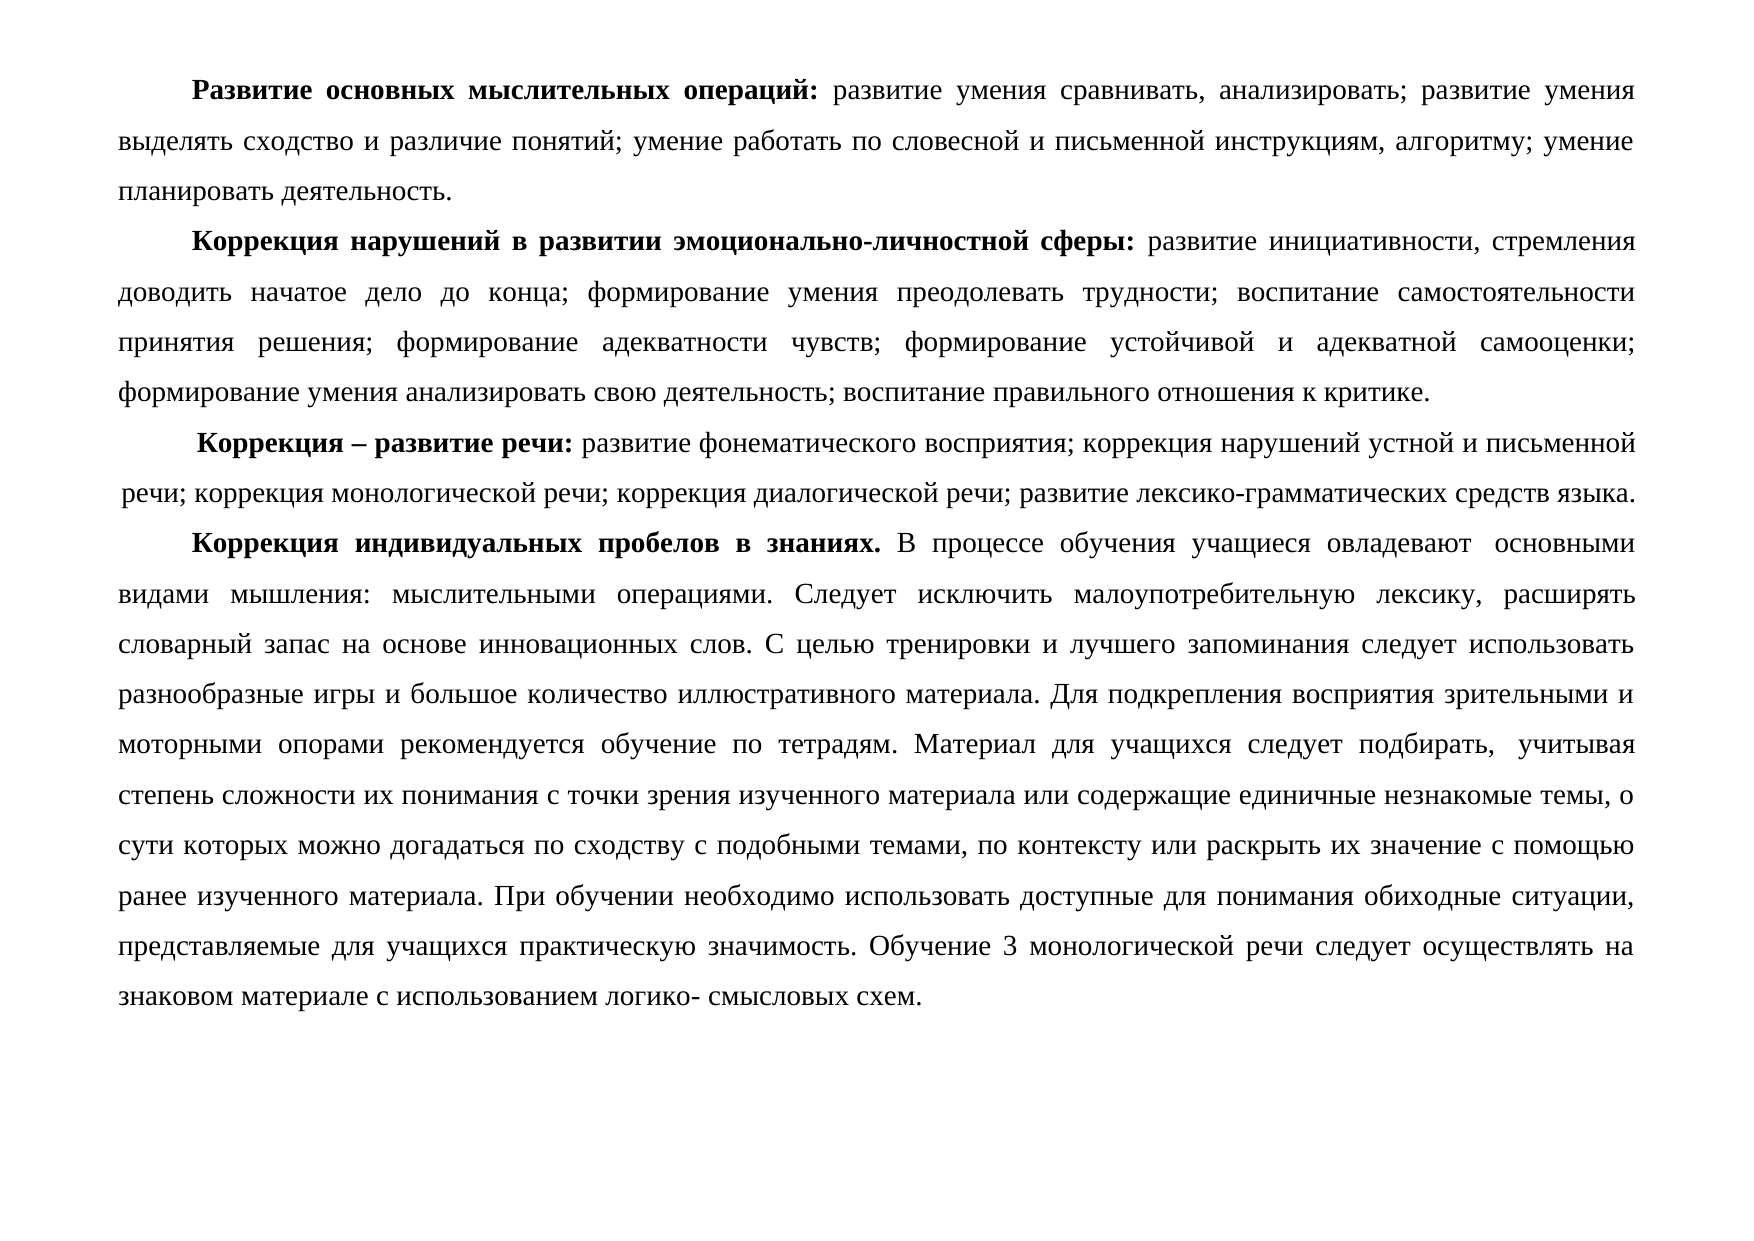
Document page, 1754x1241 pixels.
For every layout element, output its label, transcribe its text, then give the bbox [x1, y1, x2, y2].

text Коррекция нарушений в развитии эмоционально-личностной сферы: развитие инициативности, стремления доводить начатое дело до конца; формирование умения преодолевать трудности; воспитание самостоятельности принятия решения; формирование адекватности чувств; формирование устойчивой и адекватной самооценки; формирование умения анализировать свою деятельность; воспитание правильного отношения к критике. [118, 223, 1636, 408]
text Коррекция – развитие речи: развитие фонематического восприятия; коррекция нарушений устной и письменной речи; коррекция монологической речи; коррекция диалогической речи; развитие лексико-грамматических средств языка. [118, 425, 1636, 508]
text Коррекция индивидуальных пробелов в знаниях. В процессе обучения учащиеся овладевают основными видами мышления: мыслительными операциями. Следует исключить малоупотребительную лексику, расширять словарный запас на основе инновационных слов. С целью тренировки и лучшего запоминания следует использовать разнообразные игры и большое количество иллюстративного материала. Для подкрепления восприятия зрительными и моторными опорами рекомендуется обучение по тетрадям. Материал для учащихся следует подбирать, учитывая степень сложности их понимания с точки зрения изученного материала или содержащие единичные незнакомые темы, о сути которых можно догадаться по сходству с подобными темами, по контексту или раскрыть их значение с помощью ранее изученного материала. При обучении необходимо использовать доступные для понимания обиходные ситуации, представляемые для учащихся практическую значимость. Обучение 3 монологической речи следует осуществлять на знаковом материале с использованием логико- смысловых схем. [118, 525, 1636, 1012]
text Развитие основных мыслительных операций: развитие умения сравнивать, анализировать; развитие умения выделять сходство и различие понятий; умение работать по словесной и письменной инструкциям, алгоритму; умение планировать деятельность. [118, 72, 1636, 206]
